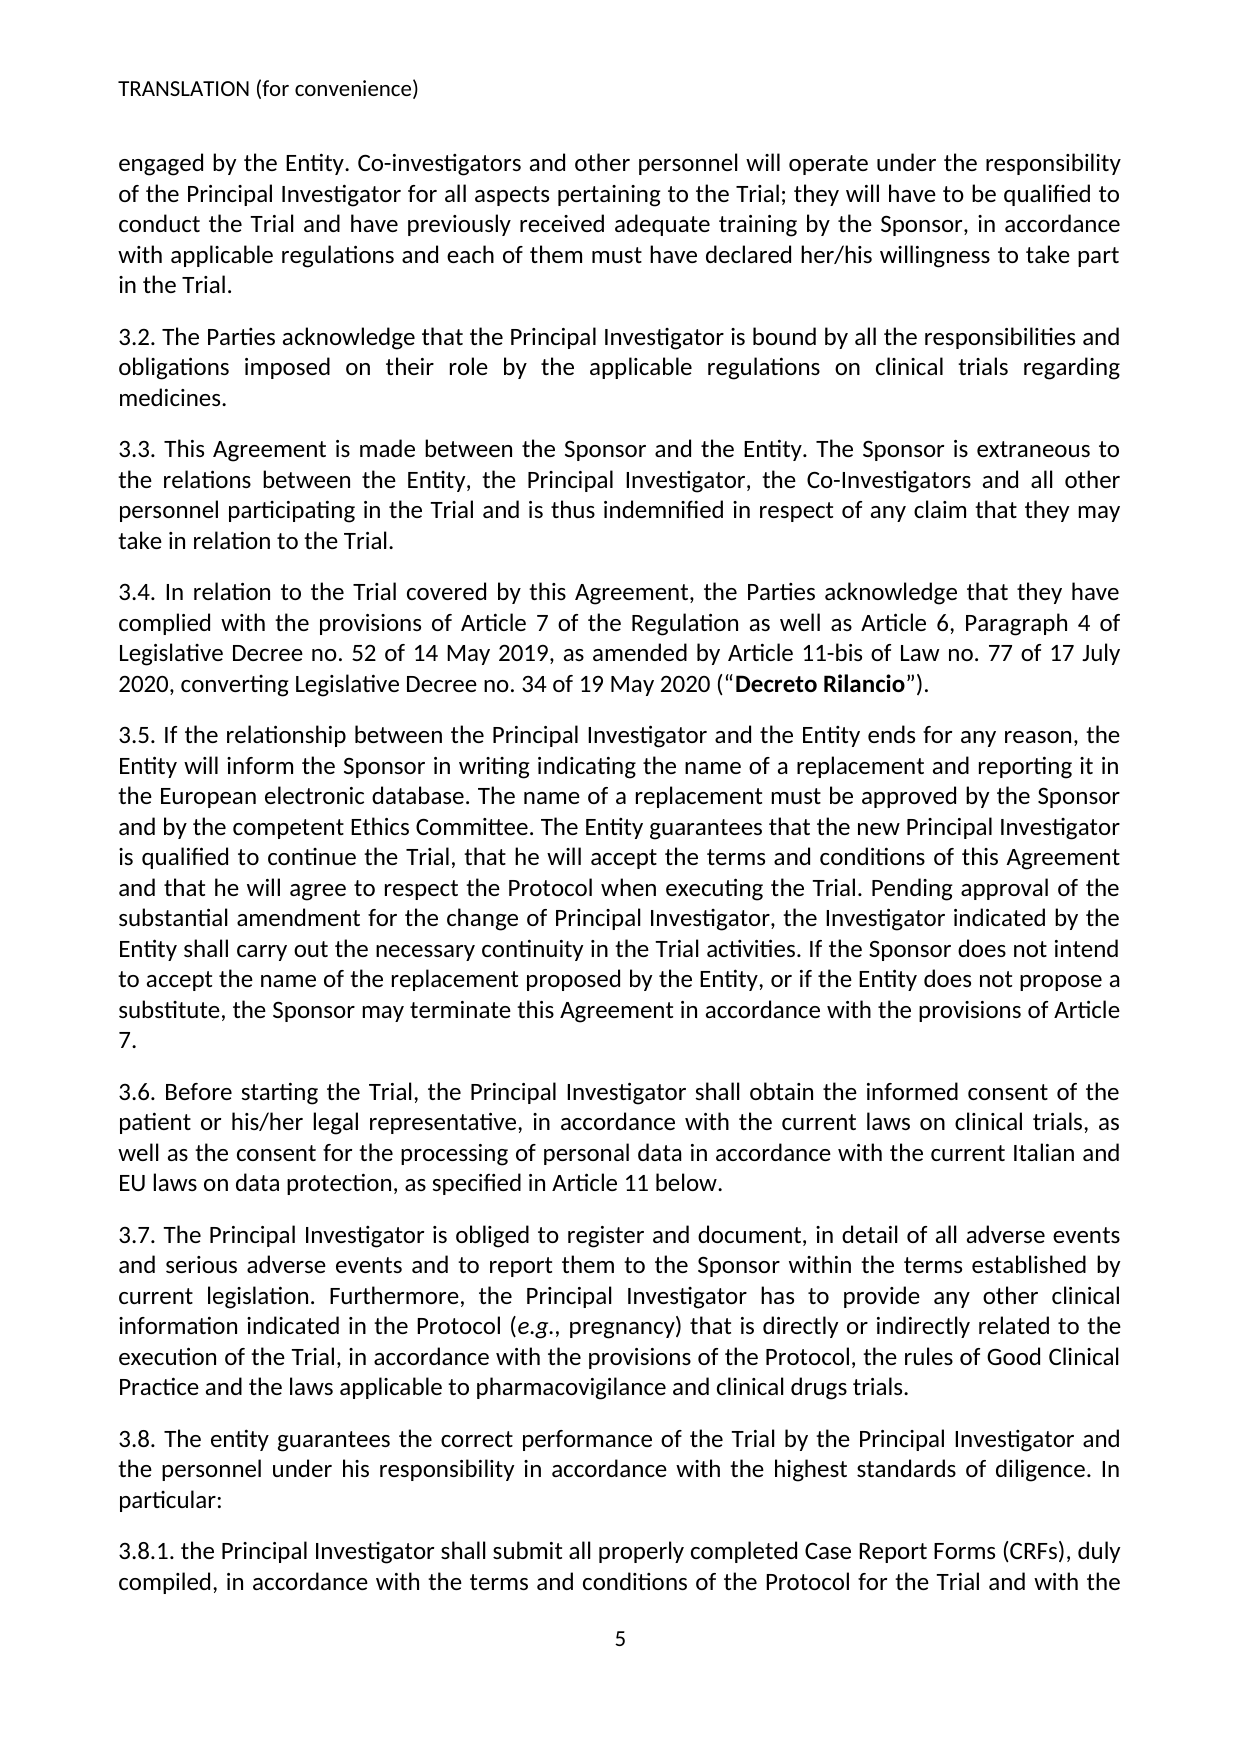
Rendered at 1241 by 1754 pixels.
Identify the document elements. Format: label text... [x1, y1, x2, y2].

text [118, 1535, 1122, 1596]
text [118, 148, 1122, 300]
text 3.7. The Principal Investigator is obliged to register and document, in detail of all adverse events and serious adverse events and to report them to the Sponsor within the terms established by current legislation. Furthermore, the Principal Investigator has to provide any other clinical information indicated in the Protocol (e.g., pregnancy) that is directly or indirectly related to the execution of the Trial, in accordance with the provisions of the Protocol, the rules of Good Clinical Practice and the laws applicable to pharmacovigilance and clinical drugs trials. [118, 1219, 1122, 1402]
text 3.5. If the relationship between the Principal Investigator and the Entity ends for any reason, the Entity will inform the Sponsor in writing indicating the name of a replacement and reporting it in the European electronic database. The name of a replacement must be approved by the Sponsor and by the competent Ethics Committee. The Entity guarantees that the new Principal Investigator is qualified to continue the Trial, that he will accept the terms and conditions of this Agreement and that he will agree to respect the Protocol when executing the Trial. Pending approval of the substantial amendment for the change of Principal Investigator, the Investigator indicated by the Entity shall carry out the necessary continuity in the Trial activities. If the Sponsor does not intend to accept the name of the replacement proposed by the Entity, or if the Entity does not propose a substitute, the Sponsor may terminate this Agreement in accordance with the provisions of Article 7. [118, 719, 1122, 1055]
text 3.3. This Agreement is made between the Sponsor and the Entity. The Sponsor is extraneous to the relations between the Entity, the Principal Investigator, the Co-Investigators and all other personnel participating in the Trial and is thus indemnified in respect of any claim that they may take in relation to the Trial. [118, 433, 1122, 556]
text 3.4. In relation to the Trial covered by this Agreement, the Parties acknowledge that they have complied with the provisions of Article 7 of the Regulation as well as Article 6, Paragraph 4 of Legislative Decree no. 52 of 14 May 2019, as amended by Article 11-bis of Law no. 77 of 17 July 2020, converting Legislative Decree no. 34 of 19 May 2020 (“Decreto Rilancio”). [118, 576, 1122, 698]
text 3.6. Before starting the Trial, the Principal Investigator shall obtain the informed consent of the patient or his/her legal representative, in accordance with the current laws on clinical trials, as well as the consent for the processing of personal data in accordance with the current Italian and EU laws on data protection, as specified in Article 11 below. [118, 1076, 1122, 1198]
text 3.2. The Parties acknowledge that the Principal Investigator is bound by all the responsibilities and obligations imposed on their role by the applicable regulations on clinical trials regarding medicines. [118, 321, 1122, 413]
text 3.8. The entity guarantees the correct performance of the Trial by the Principal Investigator and the personnel under his responsibility in accordance with the highest standards of diligence. In particular: [118, 1423, 1122, 1514]
